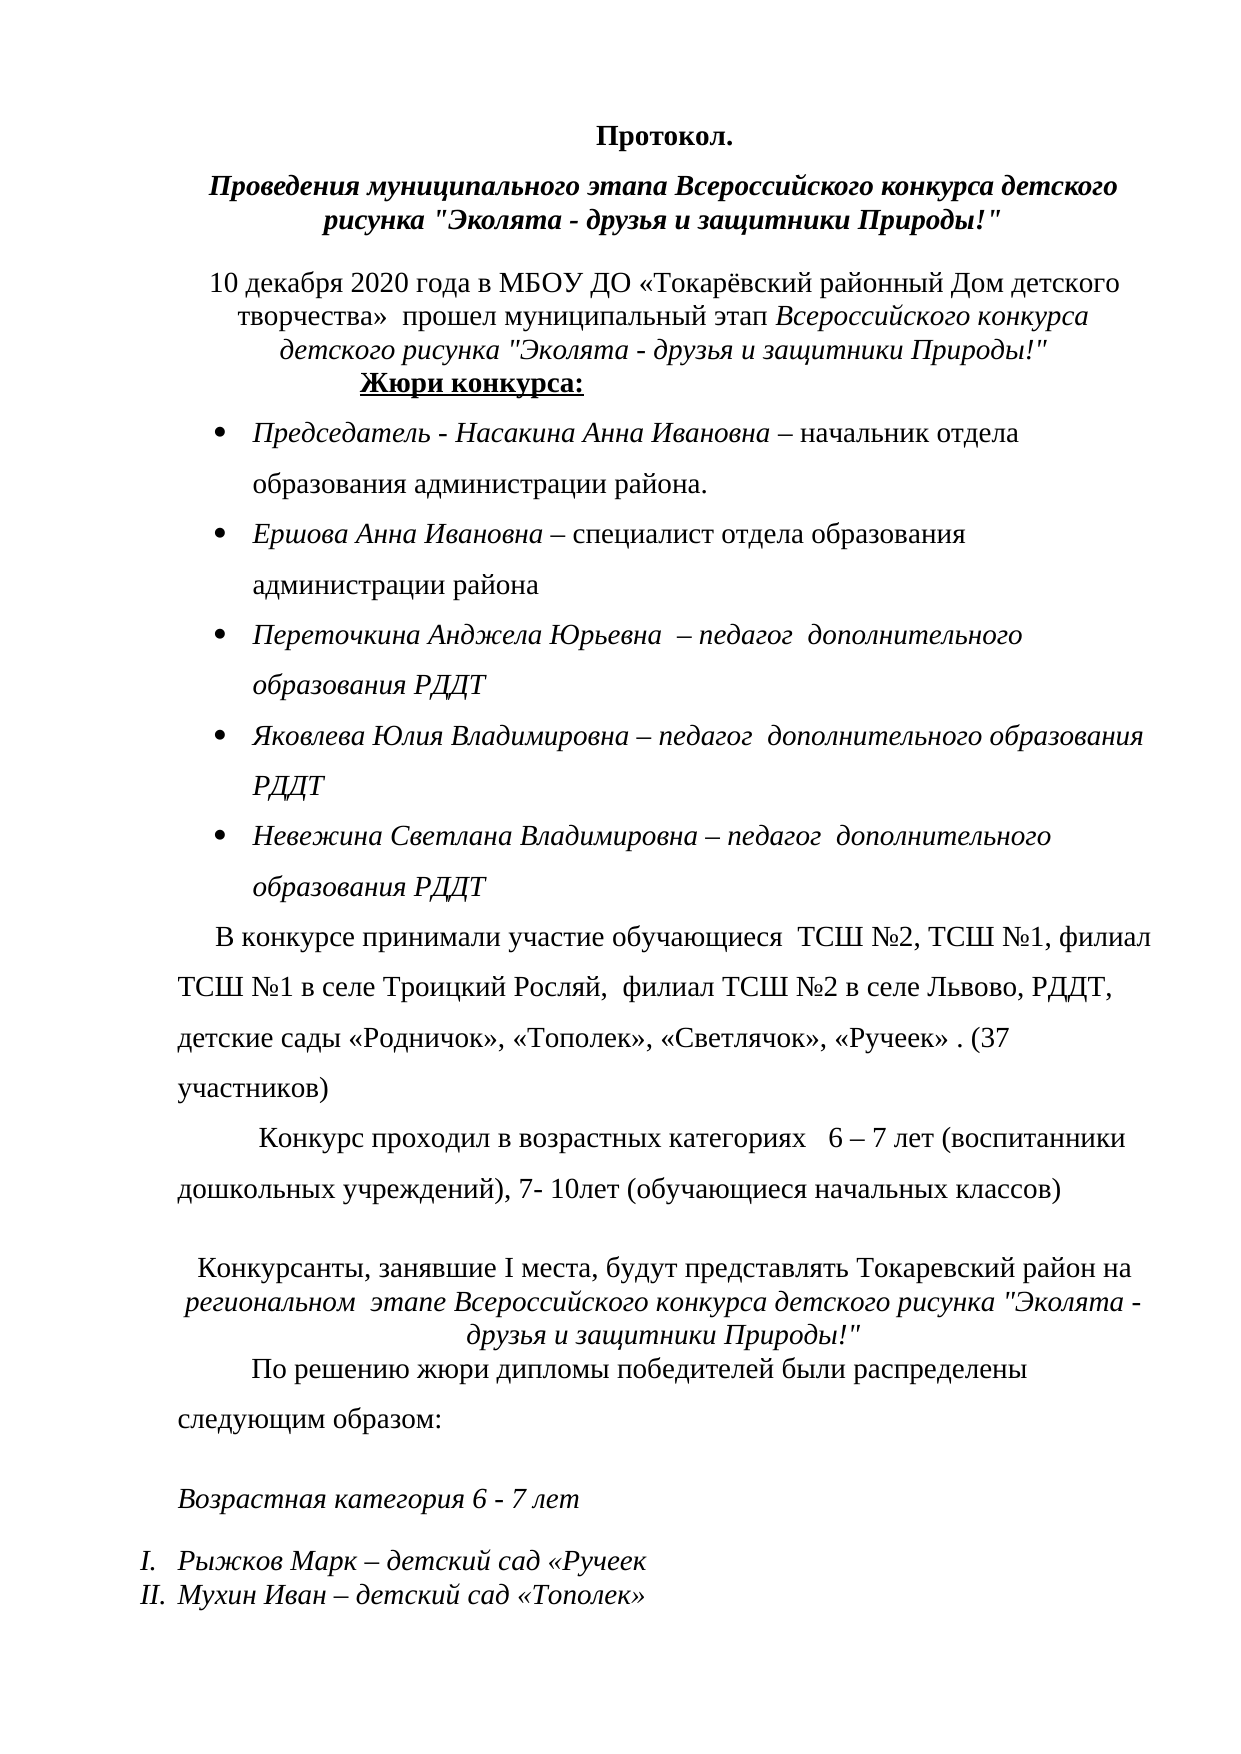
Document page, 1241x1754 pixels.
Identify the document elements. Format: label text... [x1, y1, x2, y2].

list Ершова Анна Ивановна – специалист отдела образования администрации района [215, 516, 1152, 600]
list Яковлева Юлия Владимировна – педагог дополнительного образования РДДТ [215, 718, 1152, 802]
text По решению жюри дипломы победителей были распределены следующим образом: [177, 1351, 1152, 1435]
text Конкурсанты, занявшие I места, будут представлять Токаревский район на региональном этапе Всероссийского конкурса детского рисунка "Эколята - друзья и защитники Природы!" [177, 1250, 1152, 1351]
list Рыжков Марк – детский сад «Ручеек [140, 1543, 1152, 1577]
list Переточкина Анджела Юрьевна – педагог дополнительного образования РДДТ [215, 617, 1152, 701]
text Возрастная категория 6 - 7 лет [177, 1481, 1152, 1514]
text Протокол. [177, 118, 1152, 152]
text Конкурс проходил в возрастных категориях 6 – 7 лет (воспитанники дошкольных учреждений), 7- 10лет (обучающиеся начальных классов) [177, 1121, 1152, 1204]
list Председатель - Насакина Анна Ивановна – начальник отдела образования администрации района. [215, 416, 1152, 499]
text 10 декабря 2020 года в МБОУ ДО «Токарёвский районный Дом детского творчества» прошел муниципальный этап Всероссийского конкурса детского рисунка "Эколята - друзья и защитники Природы!" [177, 265, 1152, 365]
subtitle Проведения муниципального этапа Всероссийского конкурса детского рисунка "Эколята - друзья и защитники Природы!" [177, 168, 1152, 236]
text В конкурсе принимали участие обучающиеся ТСШ №2, ТСШ №1, филиал ТСШ №1 в селе Троицкий Росляй, филиал ТСШ №2 в селе Львово, РДДТ, детские сады «Родничок», «Тополек», «Светлячок», «Ручеек» . (37 участников) [177, 919, 1152, 1104]
text Жюри конкурса: [177, 365, 1152, 399]
list Невежина Светлана Владимировна – педагог дополнительного образования РДДТ [215, 818, 1152, 902]
